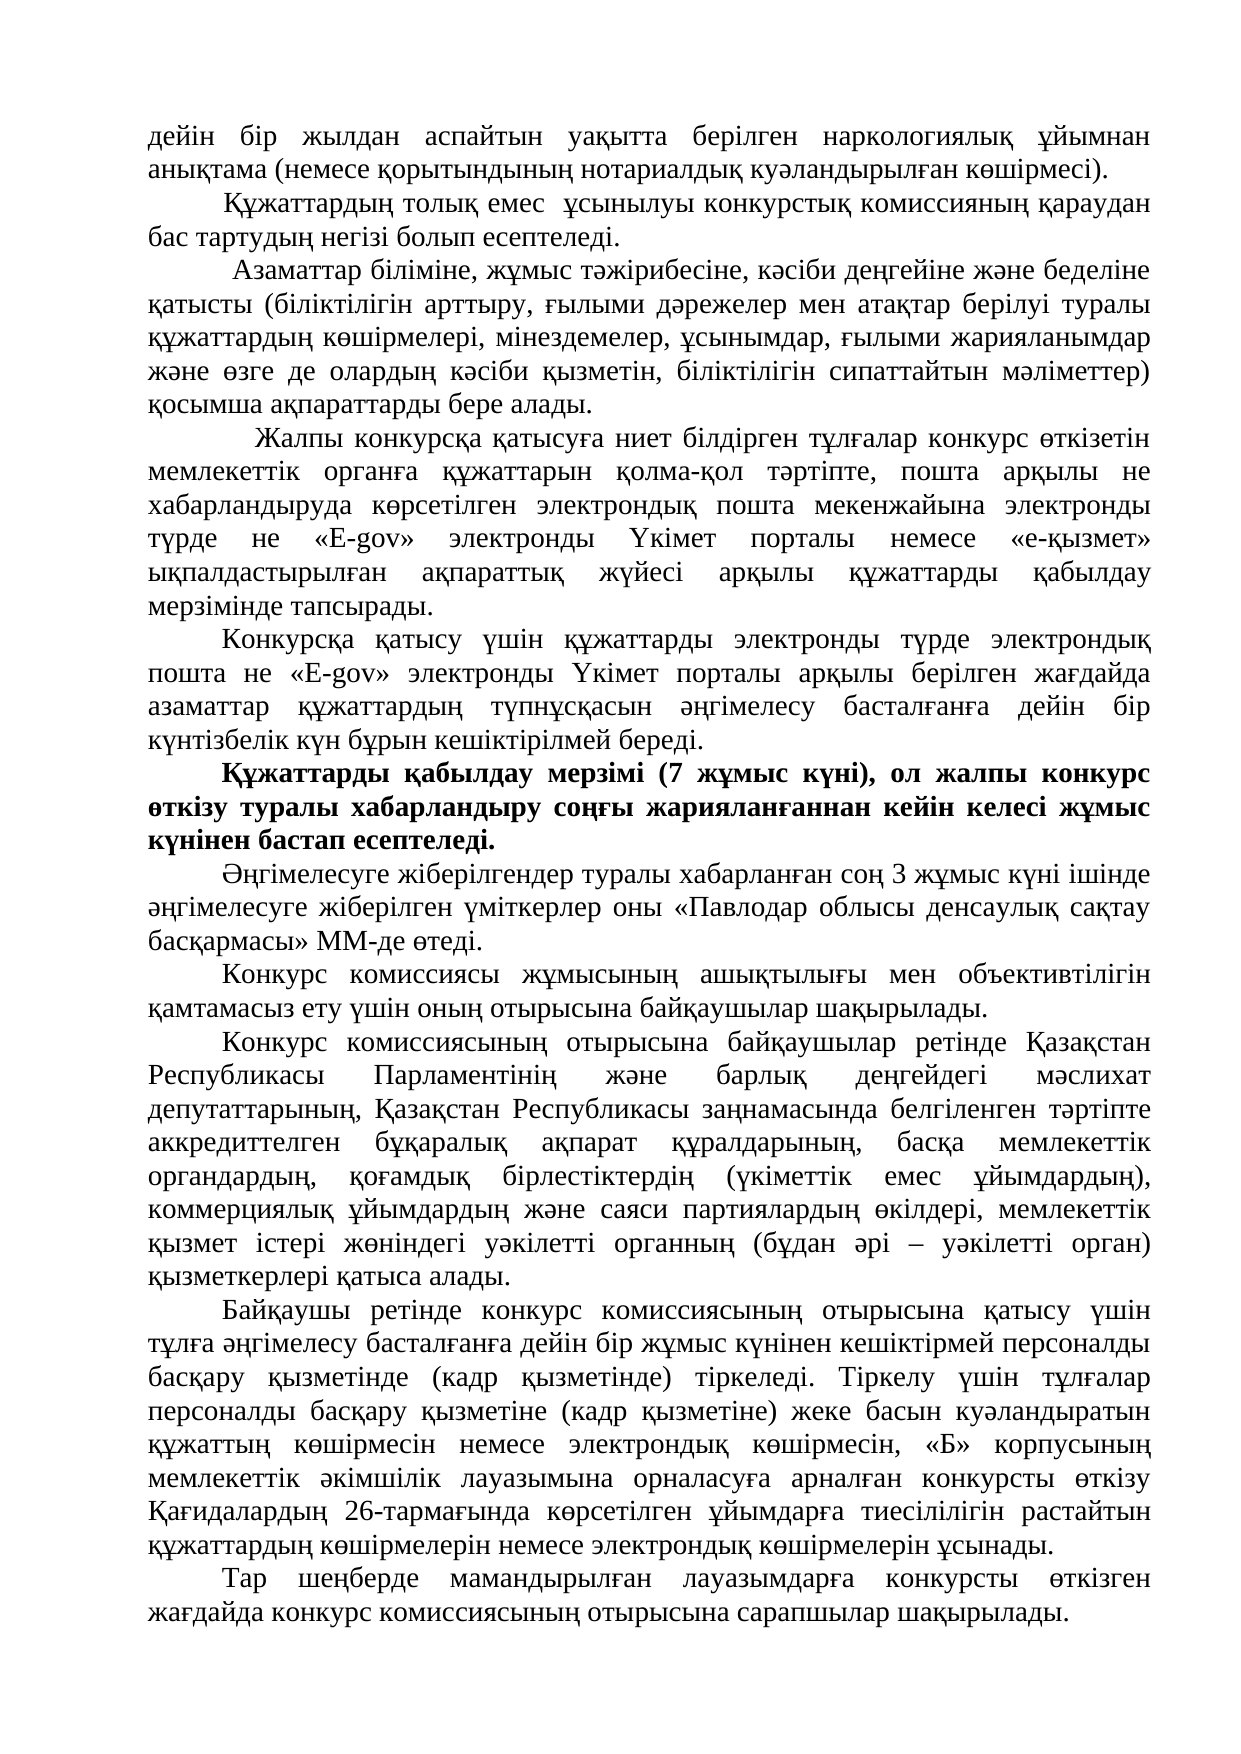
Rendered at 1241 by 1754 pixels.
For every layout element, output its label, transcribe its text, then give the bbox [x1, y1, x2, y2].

text Конкурсқа қатысу үшін құжаттарды электронды түрде электрондық пошта не «Е-gov» электронды Үкімет порталы арқылы берілген жағдайда азаматтар құжаттардың түпнұсқасын әңгімелесу басталғанға дейін бір күнтізбелік күн бұрын кешіктірілмей береді. [148, 621, 1152, 755]
text Әңгімелесуге жіберілгендер туралы хабарланған соң 3 жұмыс күні ішінде әңгімелесуге жіберілген үміткерлер оны «Павлодар облысы денсаулық сақтау басқармасы» ММ-де өтеді. [148, 856, 1152, 957]
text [148, 118, 1152, 185]
text Байқаушы ретінде конкурс комиссиясының отырысына қатысу үшін тұлға әңгімелесу басталғанға дейін бір жұмыс күнінен кешіктірмей персоналды басқару қызметінде (кадр қызметінде) тіркеледі. Тіркелу үшін тұлғалар персоналды басқару қызметіне (кадр қызметіне) жеке басын куәландыратын құжаттың көшірмесін немесе электрондық көшірмесін, «Б» корпусының мемлекеттік әкiмшiлiк лауазымына орналасуға арналған конкурсты өткiзу Қағидалардың 26-тармағында көрсетілген ұйымдарға тиесілілігін растайтын құжаттардың көшірмелерін немесе электрондық көшірмелерін ұсынады. [148, 1292, 1152, 1560]
text Құжаттардың толық емес ұсынылуы конкурстық комиссияның қараудан бас тартудың негізі болып есептеледі. [148, 185, 1152, 252]
text Құжаттарды қабылдау мерзімі (7 жұмыс күні), ол жалпы конкурс өткізу туралы хабарландыру соңғы жарияланғаннан кейін келесі жұмыс күнінен бастап есептеледі. [148, 755, 1152, 856]
text Тар шеңберде мамандырылған лауазымдарға конкурсты өткізген жағдайда конкурс комиссиясының отырысына сарапшылар шақырылады. [148, 1560, 1152, 1627]
text Азаматтар бiлiмiне, жұмыс тәжiрибесiне, кәсiби деңгейіне және беделіне қатысты (бiлiктiлiгiн арттыру, ғылыми дәрежелер мен атақтар берiлуi туралы құжаттардың көшiрмелерi, мiнездемелер, ұсынымдар, ғылыми жарияланымдар және өзге де олардың кәсіби қызметін, біліктілігін сипаттайтын мәліметтер) қосымша ақпараттарды бере алады. [148, 252, 1152, 420]
text Конкурс комиссиясының отырысына байқаушылар ретінде Қазақстан Республикасы Парламентінің және барлық деңгейдегі мәслихат депутаттарының, Қазақстан Республикасы заңнамасында белгіленген тәртіпте аккредиттелген бұқаралық ақпарат құралдарының, басқа мемлекеттік органдардың, қоғамдық бірлестіктердің (үкіметтік емес ұйымдардың), коммерциялық ұйымдардың және саяси партиялардың өкілдері, мемлекеттік қызмет істері жөніндегі уәкілетті органның (бұдан әрі – уәкілетті орган) қызметкерлері қатыса алады. [148, 1024, 1152, 1292]
text Конкурс комиссиясы жұмысының ашықтылығы мен объективтілігін қамтамасыз ету үшін оның отырысына байқаушылар шақырылады. [148, 957, 1152, 1024]
text Жалпы конкурсқа қатысуға ниет білдірген тұлғалар конкурс өткiзетiн мемлекеттiк органға құжаттарын қолма-қол тәртіпте, пошта арқылы не хабарландыруда көрсетілген электрондық пошта мекенжайына электронды түрде не «Е-gov» электронды Үкімет порталы немесе «е-қызмет» ықпалдастырылған ақпараттық жүйесі арқылы құжаттарды қабылдау мерзімінде тапсырады. [148, 420, 1152, 621]
